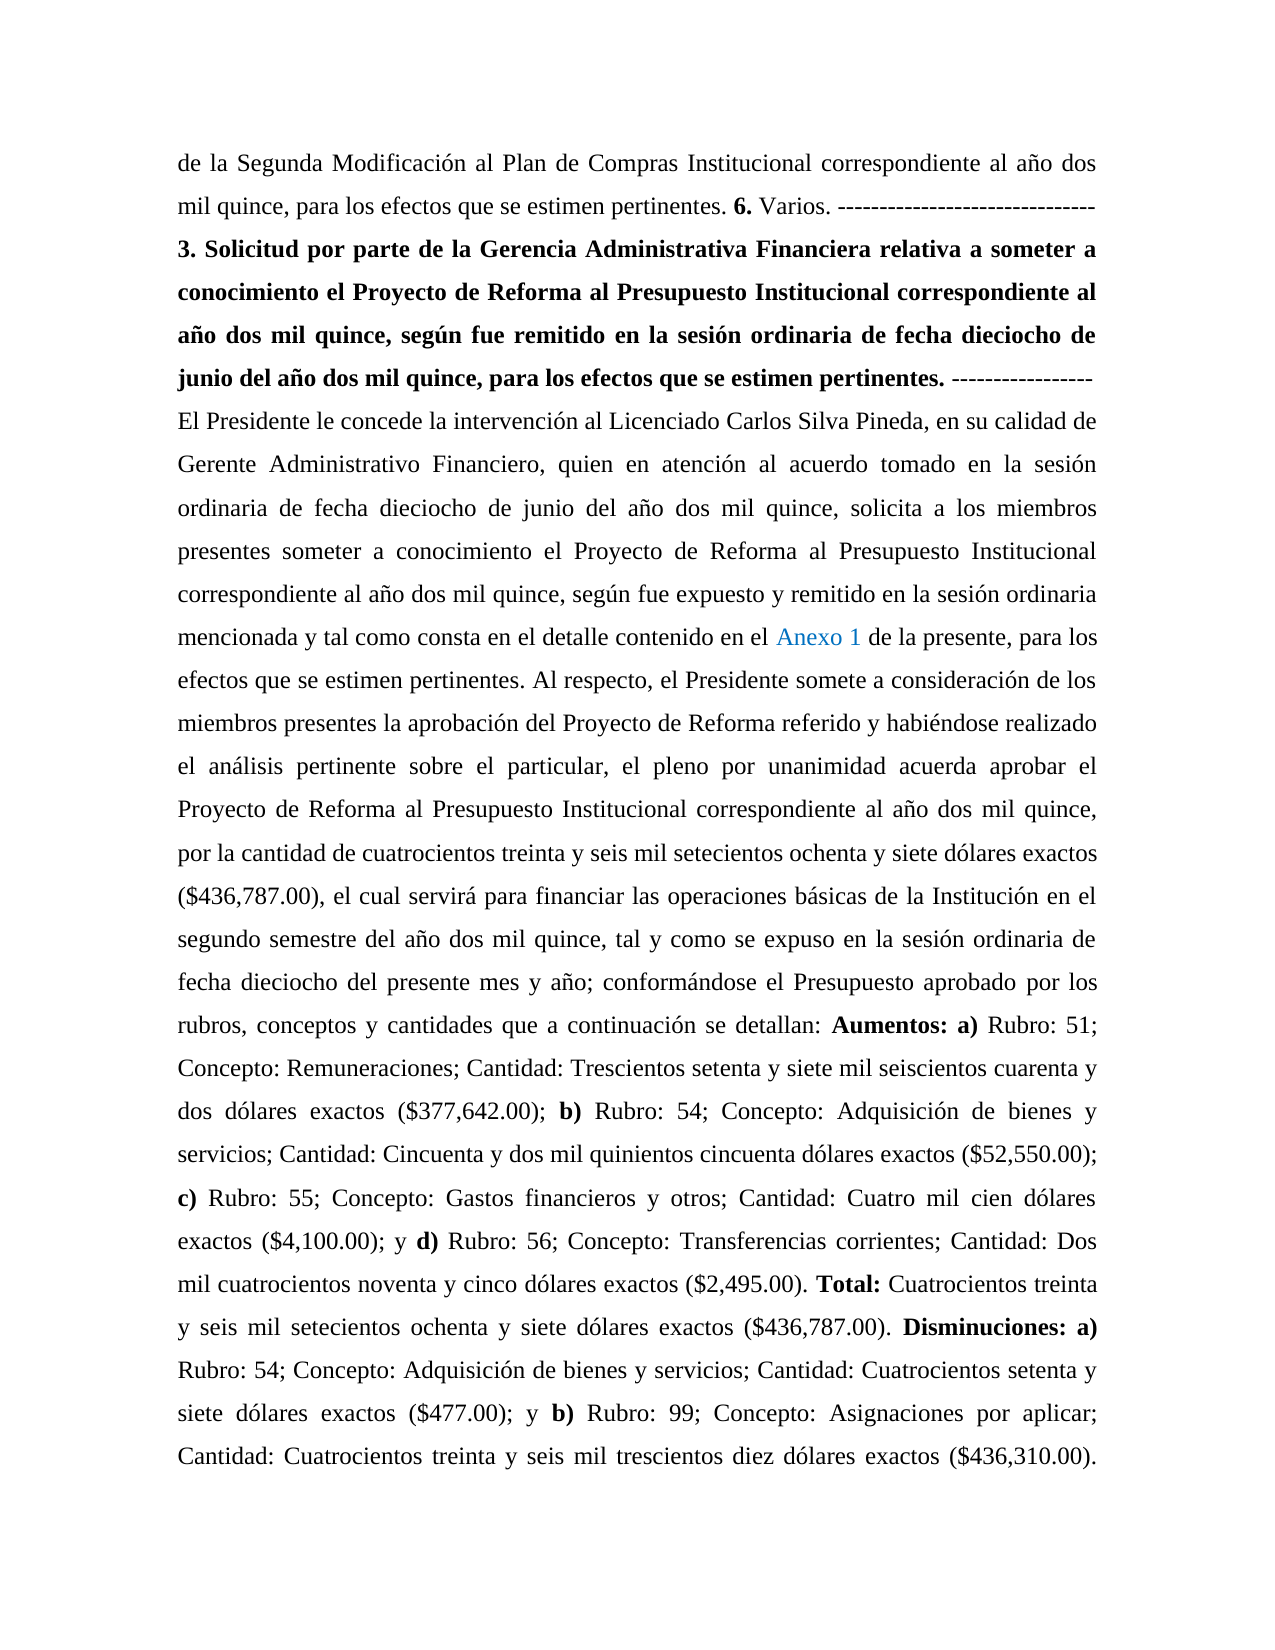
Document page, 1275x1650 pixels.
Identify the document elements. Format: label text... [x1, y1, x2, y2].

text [177, 148, 1098, 219]
text 3. Solicitud por parte de la Gerencia Administrativa Financiera relativa a someter a conocimiento el Proyecto de Reforma al Presupuesto Institucional correspondiente al año dos mil quince, según fue remitido en la sesión ordinaria de fecha dieciocho de junio del año dos mil quince, para los efectos que se estimen pertinentes. ----------------- [177, 234, 1098, 392]
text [177, 406, 1098, 1470]
